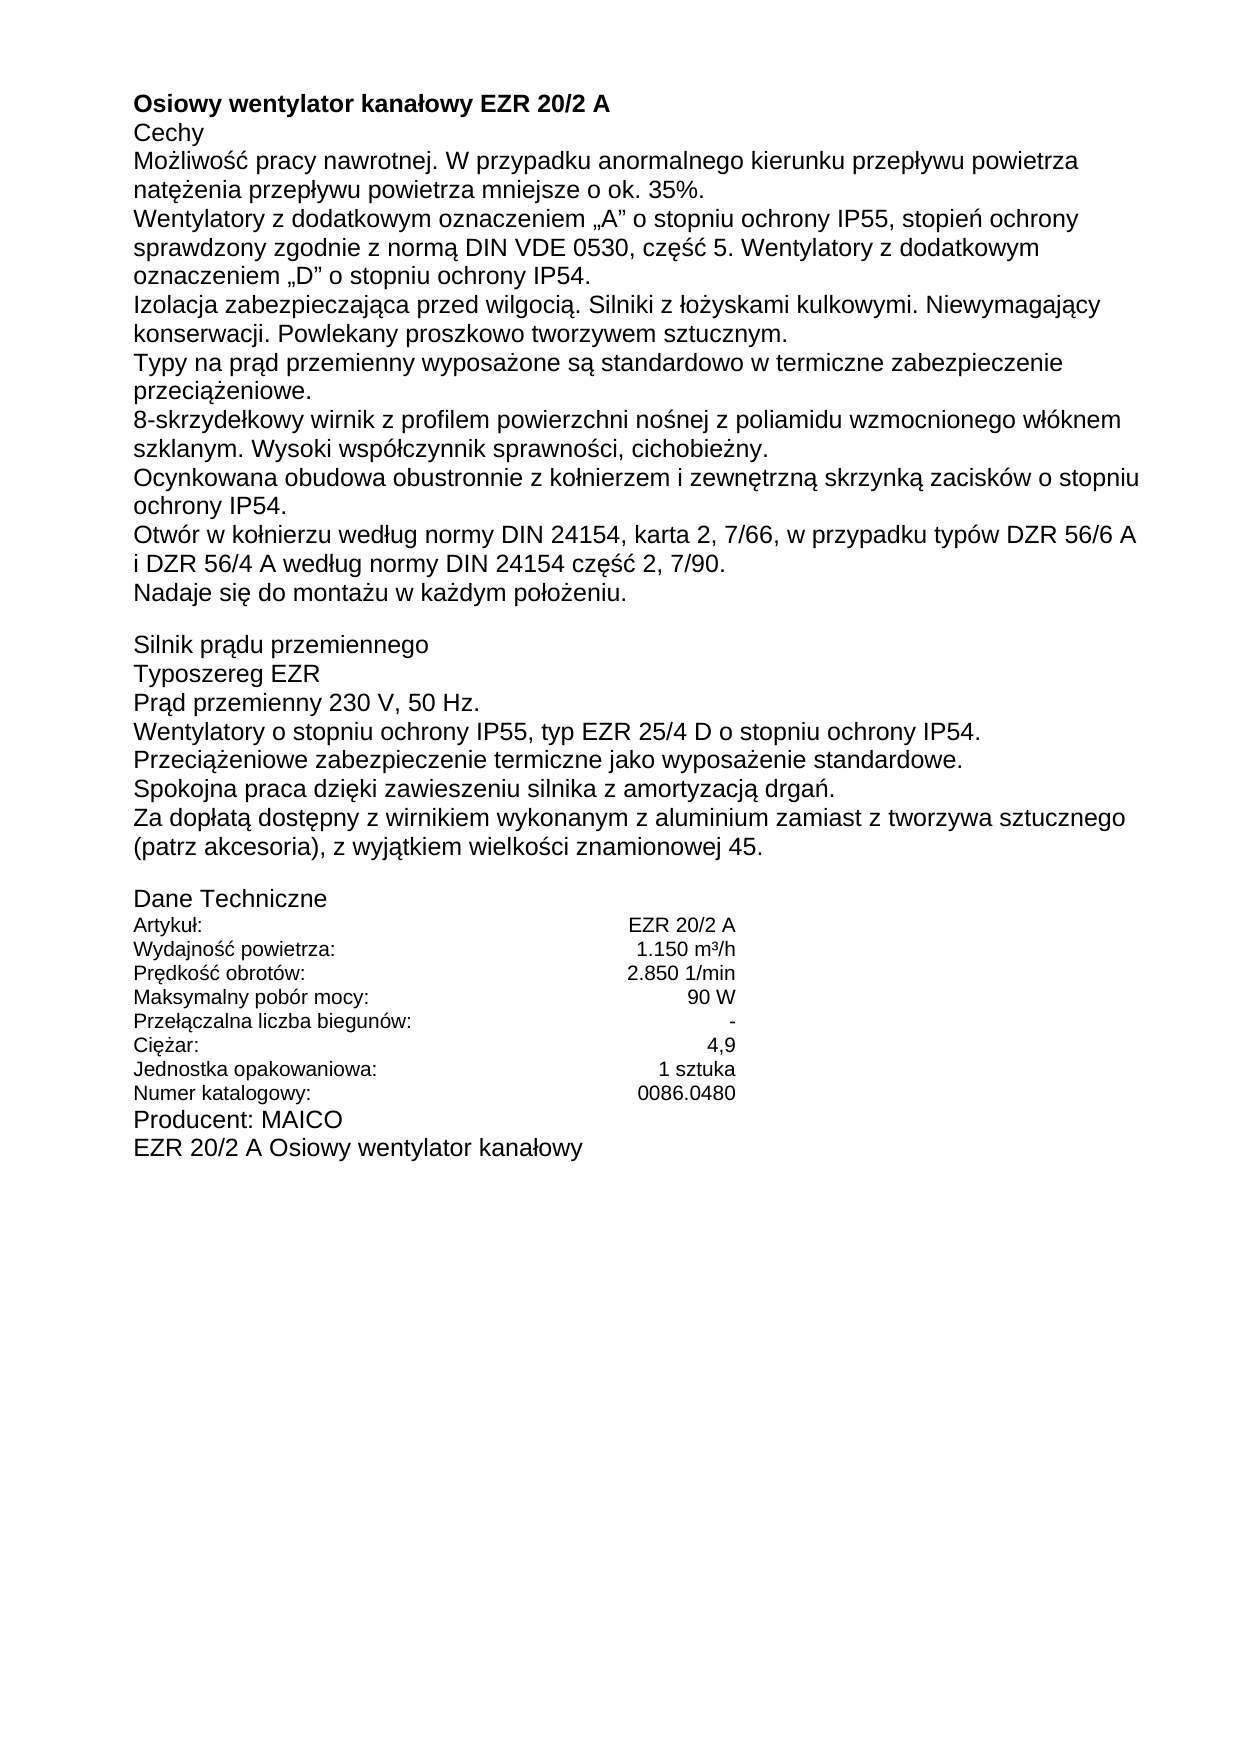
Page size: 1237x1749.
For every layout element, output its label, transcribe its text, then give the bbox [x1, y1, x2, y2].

text Za dopłatą dostępny z wirnikiem wykonanym z aluminium zamiast z tworzywa sztucznego (patrz akcesoria), z wyjątkiem wielkości znamionowej 45. [133, 803, 1148, 860]
table_cell Maksymalny pobór mocy: [122, 985, 434, 1009]
table_cell 90 W [434, 985, 747, 1009]
text Wentylatory o stopniu ochrony IP55, typ EZR 25/4 D o stopniu ochrony IP54. [133, 716, 1148, 745]
table_cell Jednostka opakowaniowa: [122, 1057, 434, 1081]
table_cell 0086.0480 [434, 1081, 747, 1104]
text EZR 20/2 A Osiowy wentylator kanałowy [133, 1133, 1148, 1162]
table_cell Przełączalna liczba biegunów: [122, 1009, 434, 1033]
text Prąd przemienny 230 V, 50 Hz. [133, 688, 1148, 716]
table_cell 4,9 [434, 1033, 747, 1057]
text Typy na prąd przemienny wyposażone są standardowo w termiczne zabezpieczenie przeciążeniowe. [133, 347, 1148, 405]
text Możliwość pracy nawrotnej. W przypadku anormalnego kierunku przepływu powietrza natężenia przepływu powietrza mniejsze o ok. 35%. [133, 146, 1148, 204]
table_header Artykuł: [122, 913, 434, 937]
text Typoszereg EZR [133, 659, 1148, 688]
table_cell Ciężar: [122, 1033, 434, 1057]
text Producent: MAICO [133, 1104, 1148, 1133]
text 8-skrzydełkowy wirnik z profilem powierzchni nośnej z poliamidu wzmocnionego włóknem szklanym. Wysoki współczynnik sprawności, cichobieżny. [133, 405, 1148, 462]
table_cell Prędkość obrotów: [122, 961, 434, 985]
table_header EZR 20/2 A [434, 913, 747, 937]
text Osiowy wentylator kanałowy EZR 20/2 A [133, 89, 1148, 117]
text Przeciążeniowe zabezpieczenie termiczne jako wyposażenie standardowe. [133, 745, 1148, 774]
table_cell Numer katalogowy: [122, 1081, 434, 1104]
text Dane Techniczne [133, 884, 1148, 913]
table_cell Wydajność powietrza: [122, 937, 434, 961]
text Cechy [133, 117, 1148, 146]
table_cell - [434, 1009, 747, 1033]
text Ocynkowana obudowa obustronnie z kołnierzem i zewnętrzną skrzynką zacisków o stopniu ochrony IP54. [133, 462, 1148, 520]
text Spokojna praca dzięki zawieszeniu silnika z amortyzacją drgań. [133, 774, 1148, 803]
table_cell 2.850 1/min [434, 961, 747, 985]
table_cell 1 sztuka [434, 1057, 747, 1081]
text Izolacja zabezpieczająca przed wilgocią. Silniki z łożyskami kulkowymi. Niewymagający konserwacji. Powlekany proszkowo tworzywem sztucznym. [133, 290, 1148, 347]
text Otwór w kołnierzu według normy DIN 24154, karta 2, 7/66, w przypadku typów DZR 56/6 A i DZR 56/4 A według normy DIN 24154 część 2, 7/90. [133, 520, 1148, 577]
text Wentylatory z dodatkowym oznaczeniem „A” o stopniu ochrony IP55, stopień ochrony sprawdzony zgodnie z normą DIN VDE 0530, część 5. Wentylatory z dodatkowym oznaczeniem „D” o stopniu ochrony IP54. [133, 204, 1148, 290]
text Nadaje się do montażu w każdym położeniu. [133, 577, 1148, 606]
table_cell 1.150 m³/h [434, 937, 747, 961]
text Silnik prądu przemiennego [133, 630, 1148, 659]
